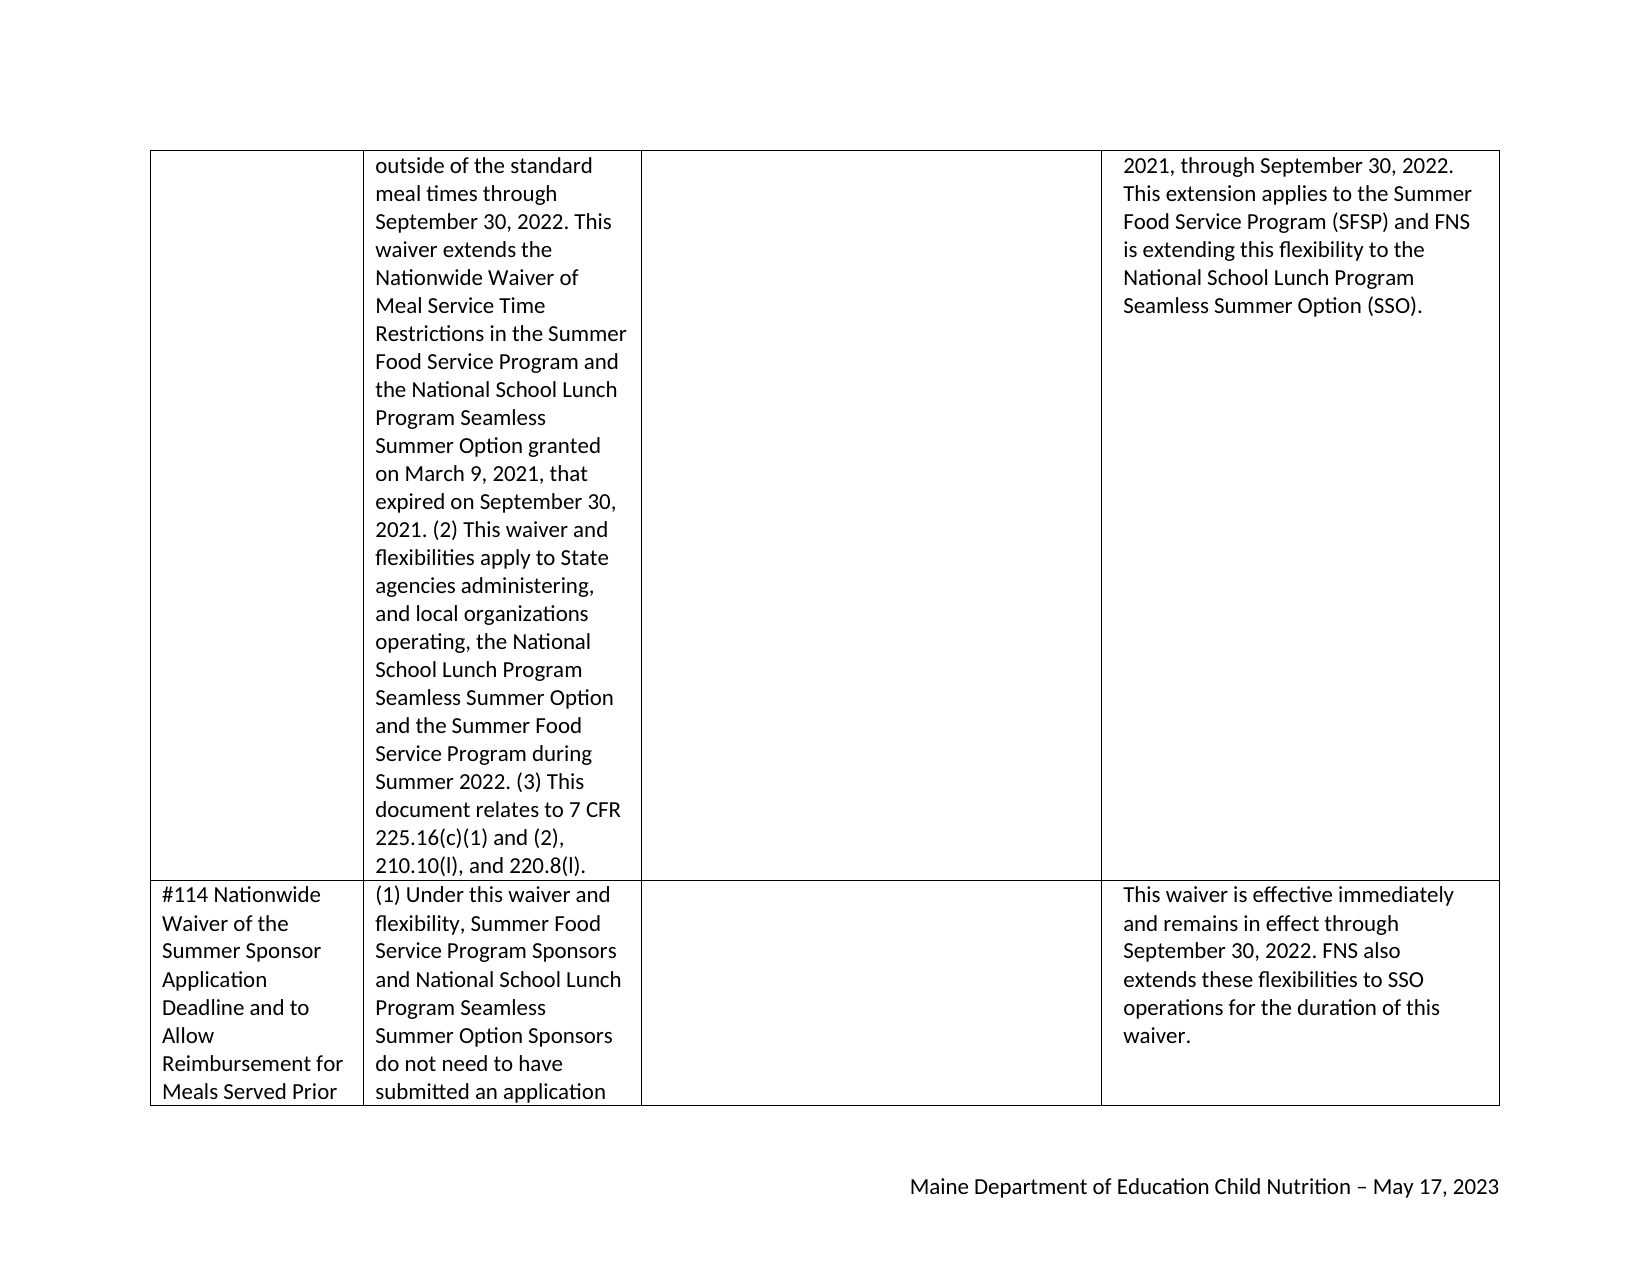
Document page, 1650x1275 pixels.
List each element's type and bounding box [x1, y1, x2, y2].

table_cell [364, 881, 641, 1105]
table_cell [642, 151, 1101, 879]
table_cell [151, 881, 363, 1105]
table_cell [364, 151, 641, 879]
table_cell [642, 881, 1101, 1105]
table_cell [1102, 151, 1499, 879]
table_cell [1102, 881, 1499, 1105]
table_cell [151, 151, 363, 879]
